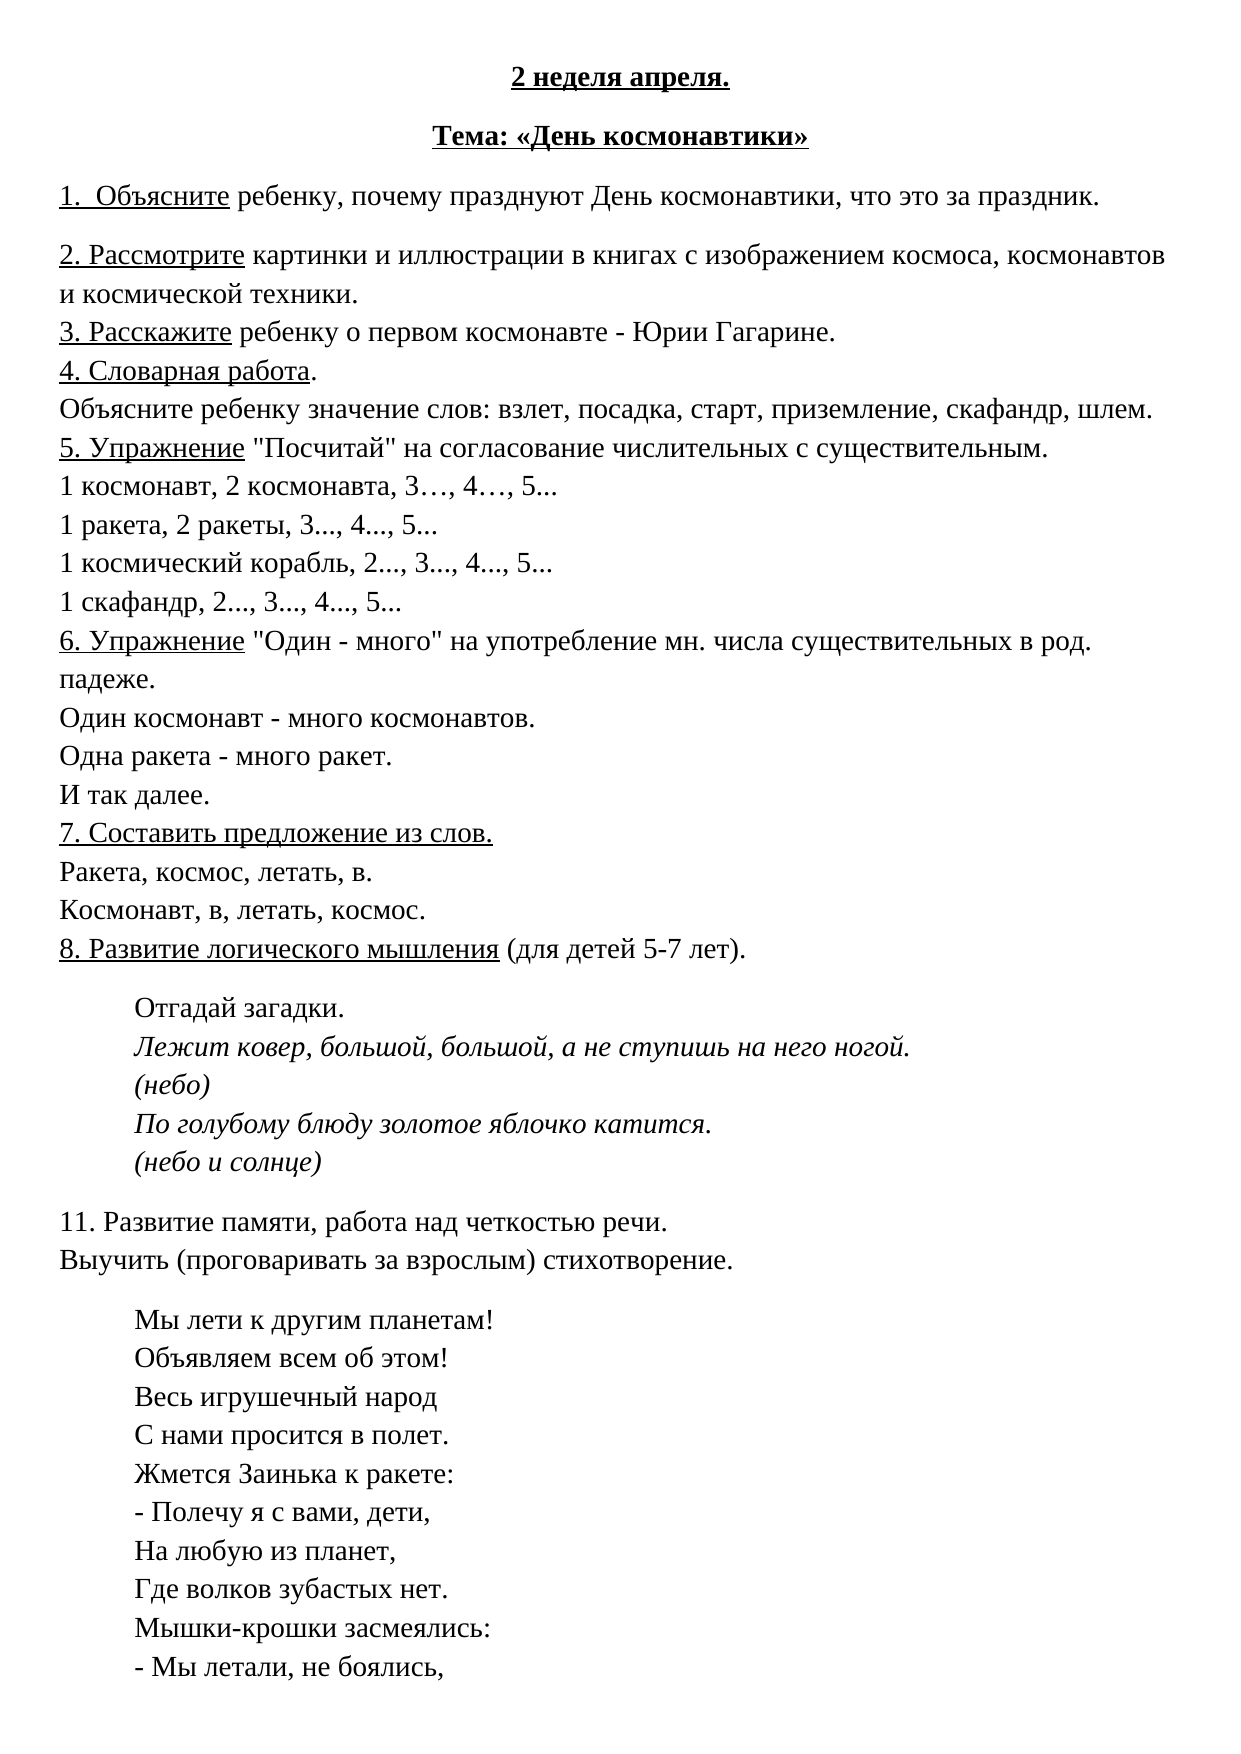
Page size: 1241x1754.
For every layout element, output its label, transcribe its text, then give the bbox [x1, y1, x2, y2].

text Отгадай загадки. Лежит ковер, большой, большой, а не ступишь на него ногой. (небо) По голубому блюду золотое яблочко катится. (небо и солнце) [134, 990, 1181, 1178]
text Тема: «День космонавтики» [59, 118, 1181, 152]
text 1. Объясните ребенку, почему празднуют День космонавтики, что это за праздник. [59, 178, 1181, 211]
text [134, 1302, 1181, 1682]
text 2 неделя апреля. [59, 59, 1181, 93]
text 11. Развитие памяти, работа над четкостью речи. Выучить (проговаривать за взрослым) стихотворение. [59, 1204, 1181, 1276]
text 2. Рассмотрите картинки и иллюстрации в книгах с изображением космоса, космонавтов и космической техники. 3. Расскажите ребенку о первом космонавте - Юрии Гагарине. 4. Словарная работа. Объясните ребенку значение слов: взлет, посадка, старт, приземление, скафандр, шлем. 5. Упражнение "Посчитай" на согласование числительных с существительным. 1 космонавт, 2 космонавта, 3…, 4…, 5... 1 ракета, 2 ракеты, 3..., 4..., 5... 1 космический корабль, 2..., 3..., 4..., 5... 1 скафандр, 2..., 3..., 4..., 5... 6. Упражнение "Один - много" на употребление мн. числа существительных в род. падеже. Один космонавт - много космонавтов. Одна ракета - много ракет. И так далее. 7. Составить предложение из слов. Ракета, космос, летать, в. Космонавт, в, летать, космос. 8. Развитие логического мышления (для детей 5-7 лет). [59, 237, 1181, 964]
